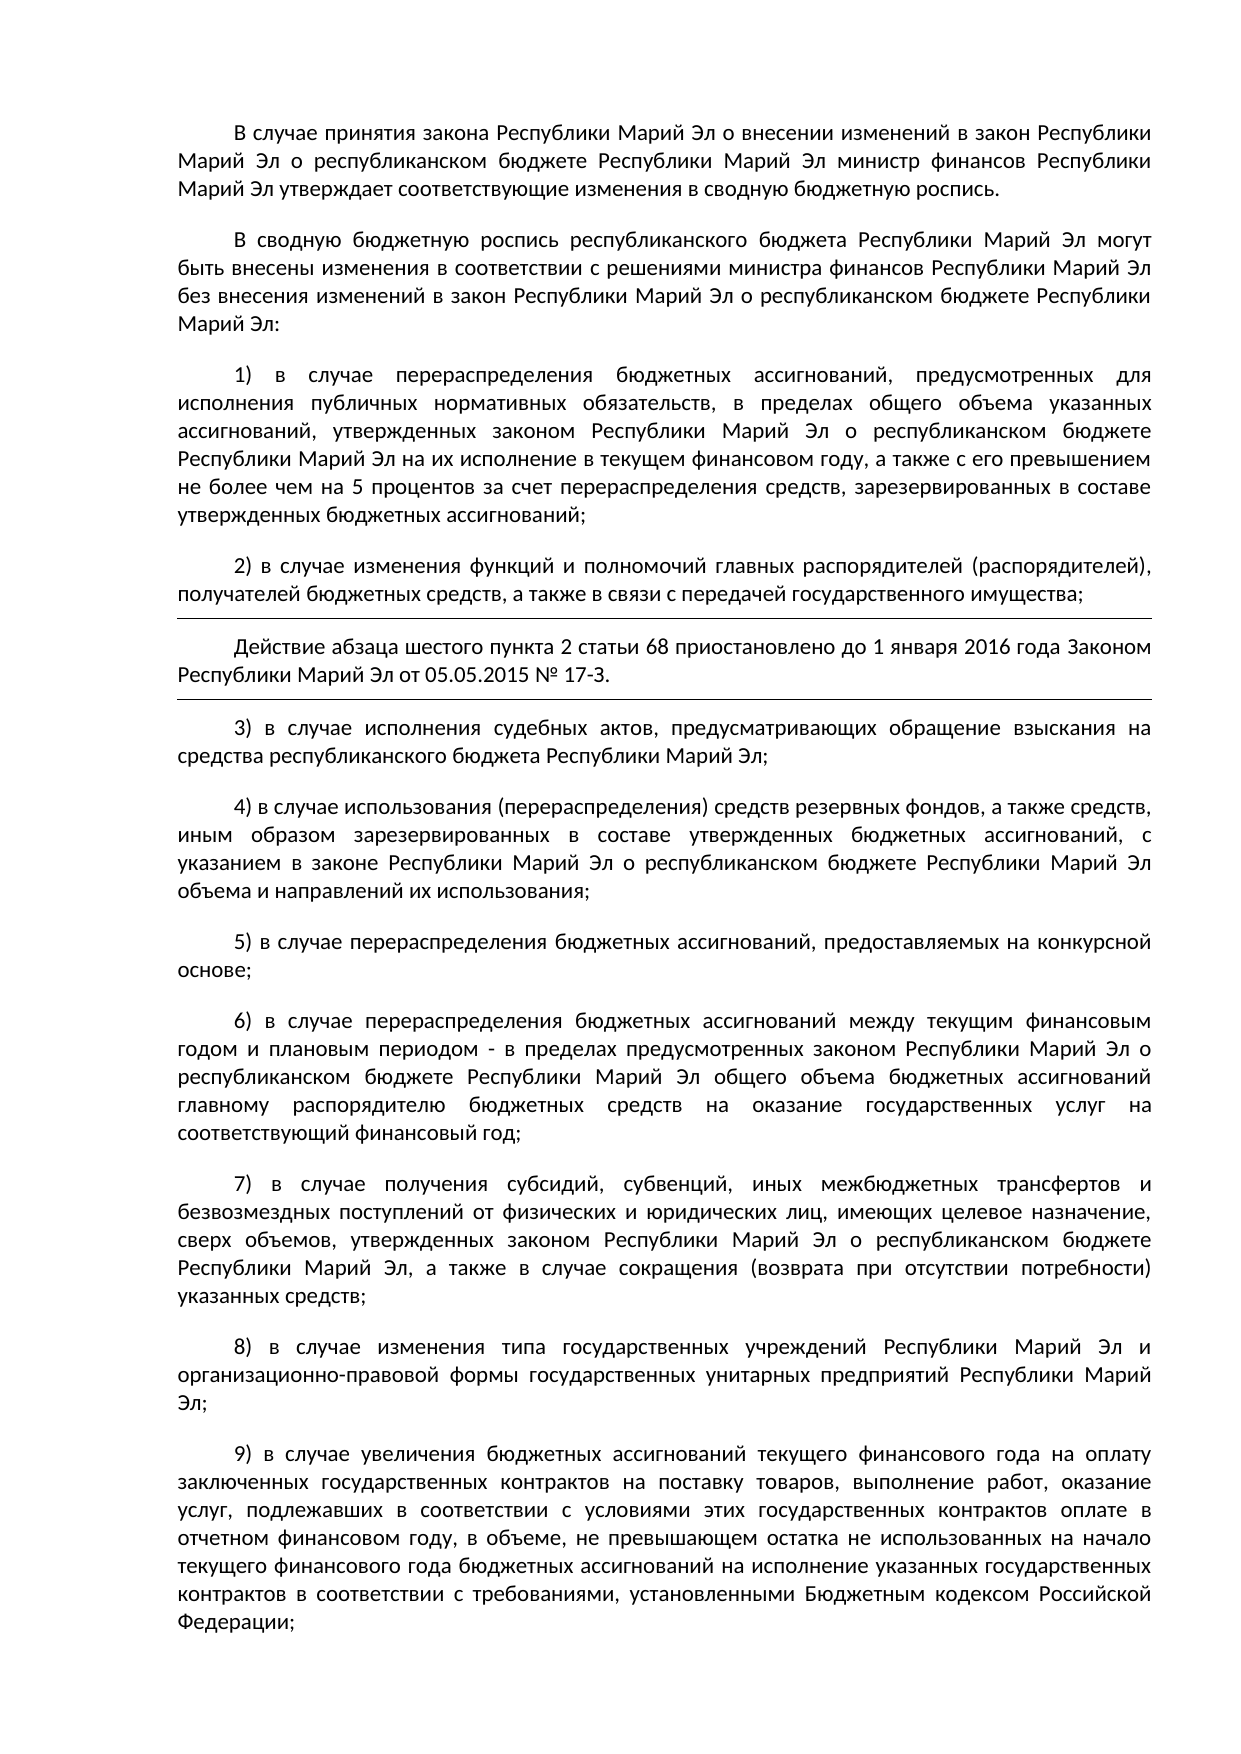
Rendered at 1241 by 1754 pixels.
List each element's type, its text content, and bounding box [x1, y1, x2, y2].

text 2) в случае изменения функций и полномочий главных распорядителей (распорядителей), получателей бюджетных средств, а также в связи с передачей государственного имущества; [177, 551, 1152, 607]
text 6) в случае перераспределения бюджетных ассигнований между текущим финансовым годом и плановым периодом - в пределах предусмотренных законом Республики Марий Эл о республиканском бюджете Республики Марий Эл общего объема бюджетных ассигнований главному распорядителю бюджетных средств на оказание государственных услуг на соответствующий финансовый год; [177, 1006, 1152, 1146]
text В случае принятия закона Республики Марий Эл о внесении изменений в закон Республики Марий Эл о республиканском бюджете Республики Марий Эл министр финансов Республики Марий Эл утверждает соответствующие изменения в сводную бюджетную роспись. [177, 118, 1152, 202]
text 9) в случае увеличения бюджетных ассигнований текущего финансового года на оплату заключенных государственных контрактов на поставку товаров, выполнение работ, оказание услуг, подлежавших в соответствии с условиями этих государственных контрактов оплате в отчетном финансовом году, в объеме, не превышающем остатка не использованных на начало текущего финансового года бюджетных ассигнований на исполнение указанных государственных контрактов в соответствии с требованиями, установленными Бюджетным кодексом Российской Федерации; [177, 1439, 1152, 1635]
text Действие абзаца шестого пункта 2 статьи 68 приостановлено до 1 января 2016 года Законом Республики Марий Эл от 05.05.2015 № 17-З. [177, 632, 1152, 688]
text 3) в случае исполнения судебных актов, предусматривающих обращение взыскания на средства республиканского бюджета Республики Марий Эл; [177, 713, 1152, 769]
text 7) в случае получения субсидий, субвенций, иных межбюджетных трансфертов и безвозмездных поступлений от физических и юридических лиц, имеющих целевое назначение, сверх объемов, утвержденных законом Республики Марий Эл о республиканском бюджете Республики Марий Эл, а также в случае сокращения (возврата при отсутствии потребности) указанных средств; [177, 1169, 1152, 1309]
text 8) в случае изменения типа государственных учреждений Республики Марий Эл и организационно-правовой формы государственных унитарных предприятий Республики Марий Эл; [177, 1332, 1152, 1416]
text 1) в случае перераспределения бюджетных ассигнований, предусмотренных для исполнения публичных нормативных обязательств, в пределах общего объема указанных ассигнований, утвержденных законом Республики Марий Эл о республиканском бюджете Республики Марий Эл на их исполнение в текущем финансовом году, а также с его превышением не более чем на 5 процентов за счет перераспределения средств, зарезервированных в составе утвержденных бюджетных ассигнований; [177, 360, 1152, 528]
text 4) в случае использования (перераспределения) средств резервных фондов, а также средств, иным образом зарезервированных в составе утвержденных бюджетных ассигнований, с указанием в законе Республики Марий Эл о республиканском бюджете Республики Марий Эл объема и направлений их использования; [177, 792, 1152, 904]
text 5) в случае перераспределения бюджетных ассигнований, предоставляемых на конкурсной основе; [177, 927, 1152, 983]
text В сводную бюджетную роспись республиканского бюджета Республики Марий Эл могут быть внесены изменения в соответствии с решениями министра финансов Республики Марий Эл без внесения изменений в закон Республики Марий Эл о республиканском бюджете Республики Марий Эл: [177, 225, 1152, 337]
